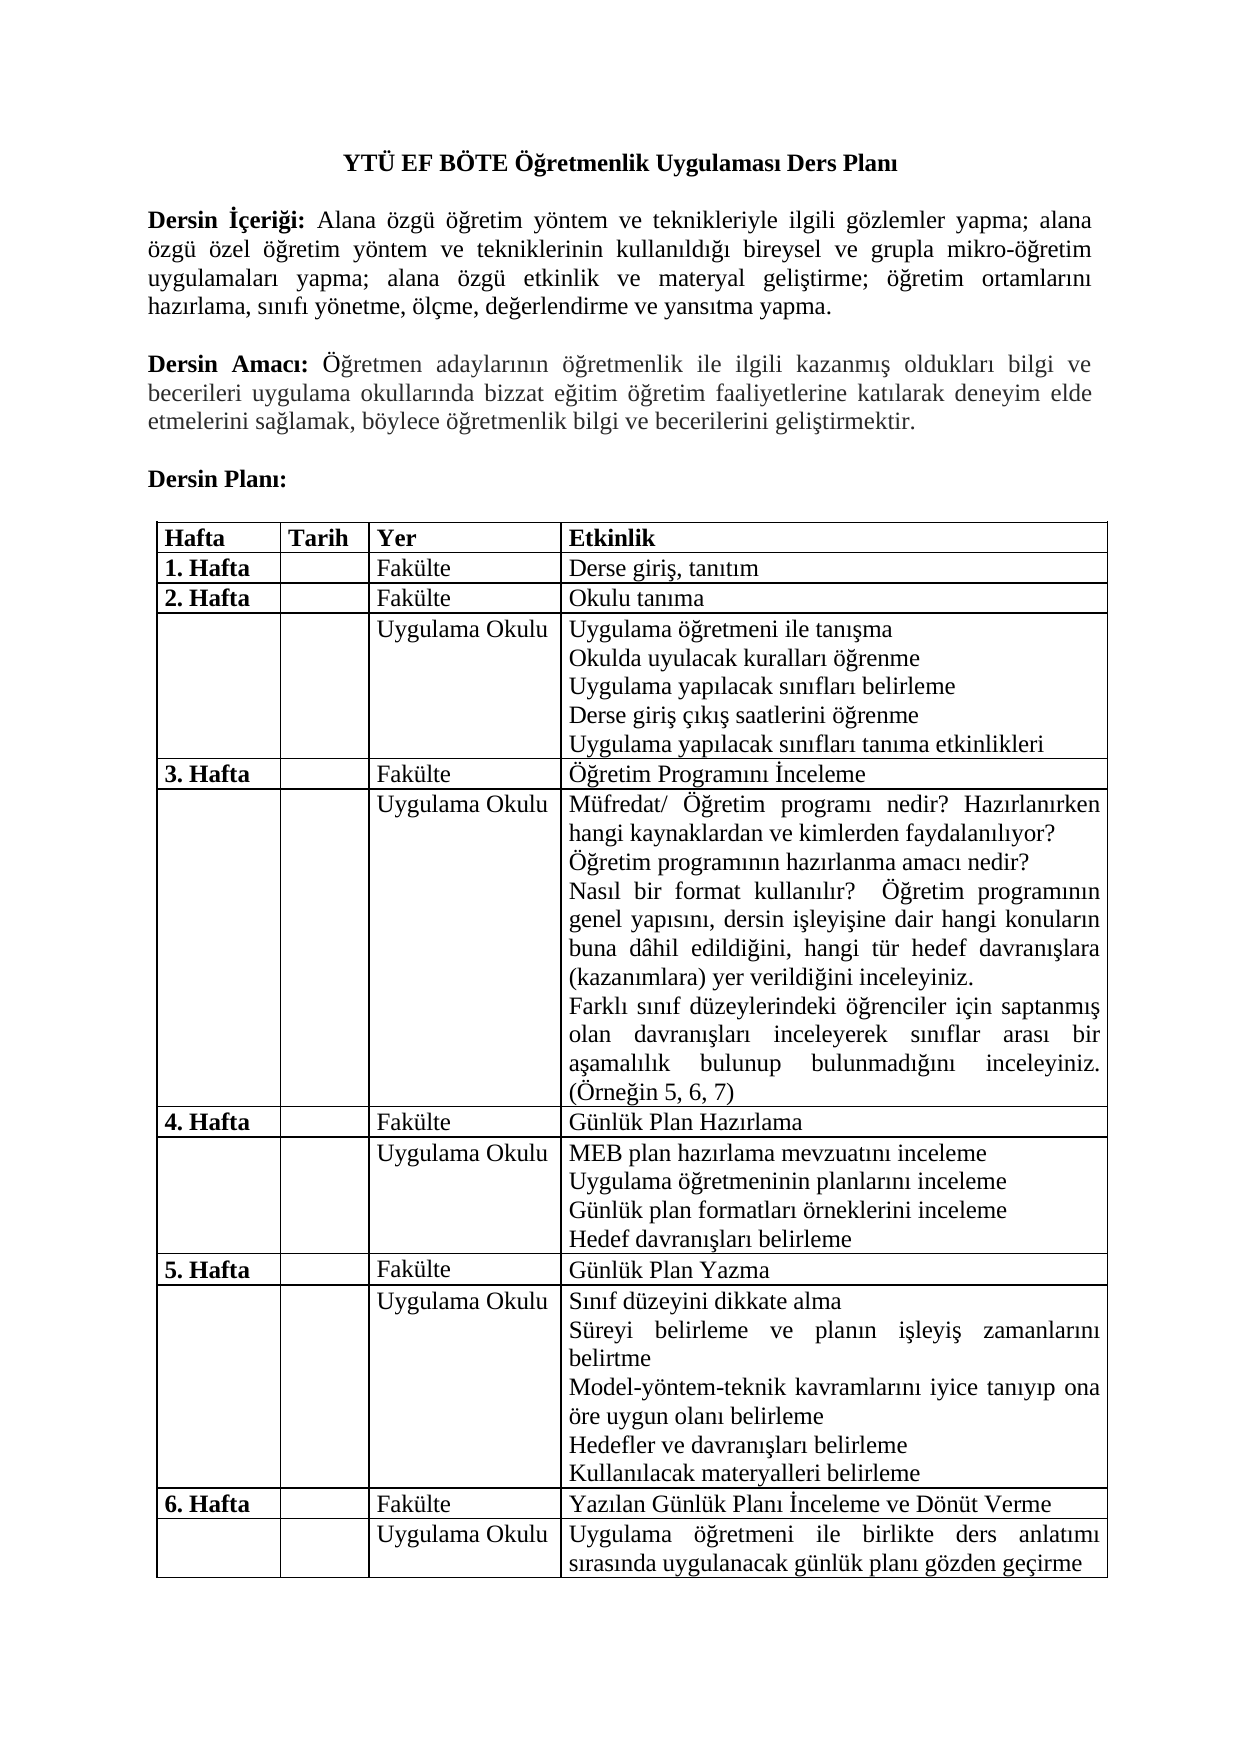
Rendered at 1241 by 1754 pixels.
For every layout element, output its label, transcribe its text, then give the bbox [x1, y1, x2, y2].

table_cell [281, 553, 288, 582]
table_cell [158, 1138, 280, 1253]
table_cell [158, 790, 280, 1106]
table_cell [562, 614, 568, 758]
table_cell [281, 1138, 368, 1253]
table_cell [158, 614, 280, 758]
table_cell Uygulama Okulu [370, 1519, 560, 1577]
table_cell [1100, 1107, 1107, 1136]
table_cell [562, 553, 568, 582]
table_cell 5. Hafta [158, 1254, 280, 1284]
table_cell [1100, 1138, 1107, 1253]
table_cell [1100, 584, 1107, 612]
table_cell Uygulama Okulu [370, 1138, 560, 1253]
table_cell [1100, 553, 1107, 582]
table_cell Uygulama Okulu [370, 790, 560, 1106]
table_cell Uygulama Okulu [370, 1286, 560, 1487]
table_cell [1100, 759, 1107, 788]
table_cell [281, 614, 368, 758]
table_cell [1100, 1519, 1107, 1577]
table_cell [281, 1254, 368, 1284]
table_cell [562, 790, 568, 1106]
table_cell [281, 790, 368, 1106]
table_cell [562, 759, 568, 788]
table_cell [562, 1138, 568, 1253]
table_cell [362, 553, 368, 582]
table_cell [362, 1489, 368, 1517]
text Dersin Amacı: Öğretmen adaylarının öğretmenlik ile ilgili kazanmış oldukları bilgi ve becerileri uygulama okullarında bizzat eğitim öğretim faaliyetlerine katılarak deneyim elde etmelerini sağlamak, böylece öğretmenlik bilgi ve becerilerini geliştirmektir. [148, 349, 1093, 435]
table_cell [281, 1107, 288, 1136]
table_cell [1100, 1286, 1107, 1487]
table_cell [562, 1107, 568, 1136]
table_cell [362, 759, 368, 788]
table_cell Fakülte [370, 1254, 560, 1284]
table_cell [281, 584, 288, 612]
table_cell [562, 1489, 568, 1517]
text Dersin Planı: [148, 464, 1093, 493]
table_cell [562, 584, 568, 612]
table_cell [158, 1519, 280, 1577]
table_cell [281, 1286, 368, 1487]
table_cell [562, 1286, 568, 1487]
table_cell [281, 1489, 288, 1517]
table_cell [281, 1519, 368, 1577]
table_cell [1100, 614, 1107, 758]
text Dersin İçeriği: Alana özgü öğretim yöntem ve teknikleriyle ilgili gözlemler yapma; alana özgü özel öğretim yöntem ve tekniklerinin kullanıldığı bireysel ve grupla mikro-öğretim uygulamaları yapma; alana özgü etkinlik ve materyal geliştirme; öğretim ortamlarını hazırlama, sınıfı yönetme, ölçme, değerlendirme ve yansıtma yapma. [148, 205, 1093, 320]
table_cell [362, 584, 368, 612]
table_cell [281, 759, 288, 788]
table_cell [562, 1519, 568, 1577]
text YTÜ EF BÖTE Öğretmenlik Uygulaması Ders Planı [148, 148, 1093, 176]
table_cell Uygulama Okulu [370, 614, 560, 758]
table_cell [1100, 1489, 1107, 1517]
table_cell [158, 1286, 280, 1487]
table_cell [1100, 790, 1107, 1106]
table_cell Günlük Plan Yazma [562, 1254, 1107, 1284]
table_cell [362, 1107, 368, 1136]
